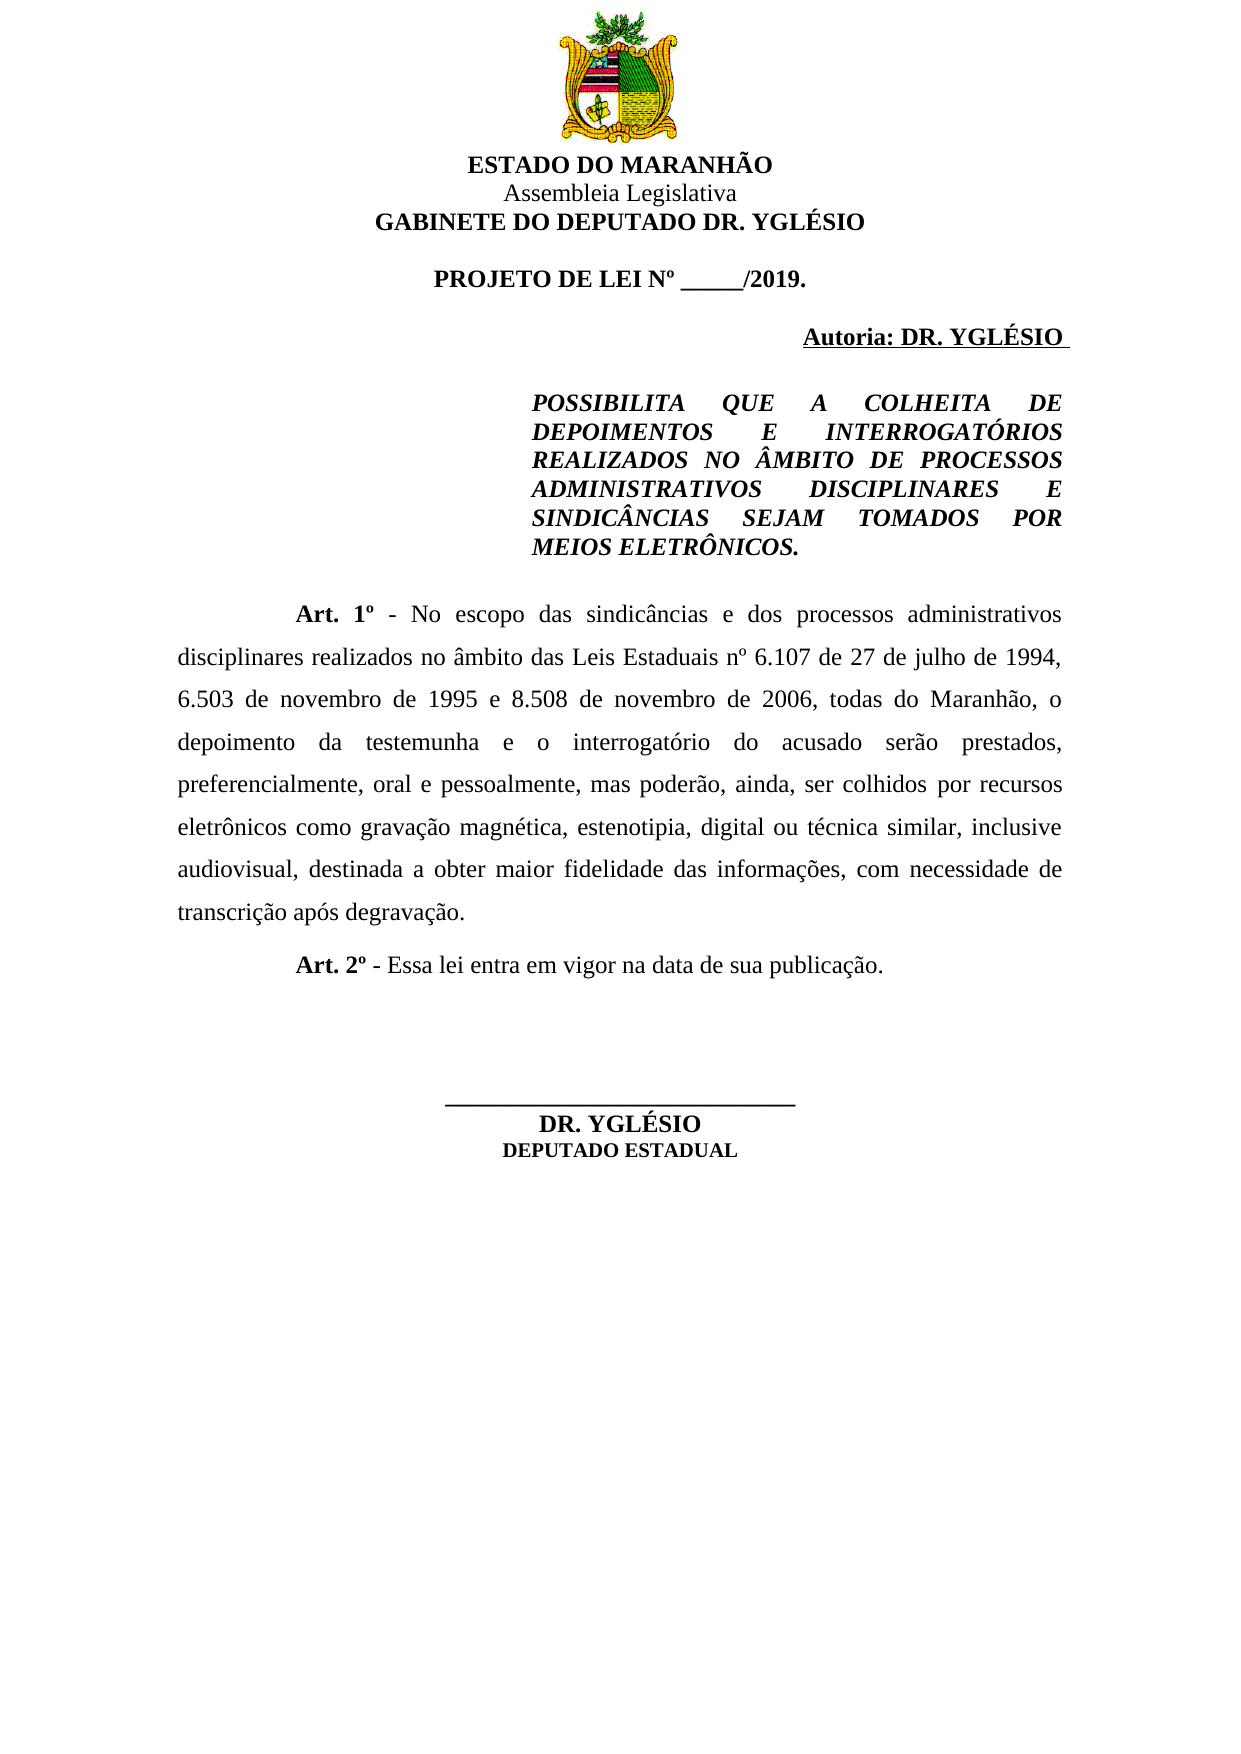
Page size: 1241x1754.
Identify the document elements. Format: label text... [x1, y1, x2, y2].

text Art. 1º - No escopo das sindicâncias e dos processos administrativos disciplinares realizados no âmbito das Leis Estaduais nº 6.107 de 27 de julho de 1994, 6.503 de novembro de 1995 e 8.508 de novembro de 2006, todas do Maranhão, o depoimento da testemunha e o interrogatório do acusado serão prestados, preferencialmente, oral e pessoalmente, mas poderão, ainda, ser colhidos por recursos eletrônicos como gravação magnética, estenotipia, digital ou técnica similar, inclusive audiovisual, destinada a obter maior fidelidade das informações, com necessidade de transcrição após degravação. [177, 586, 1063, 926]
picture [557, 6, 683, 148]
text PROJETO DE LEI Nº _____/2019. [177, 264, 1063, 293]
text DR. YGLÉSIO [177, 1109, 1063, 1137]
text POSSIBILITA QUE A COLHEITA DE DEPOIMENTOS E INTERROGATÓRIOS REALIZADOS NO ÂMBITO DE PROCESSOS ADMINISTRATIVOS DISCIPLINARES E SINDICÂNCIAS SEJAM TOMADOS POR MEIOS ELETRÔNICOS. [532, 388, 1063, 561]
text Art. 2º - Essa lei entra em vigor na data de sua publicação. [177, 951, 1063, 979]
text Autoria: DR. YGLÉSIO [177, 322, 1063, 351]
text DEPUTADO ESTADUAL [177, 1137, 1063, 1162]
text ____________________________ [177, 1080, 1063, 1109]
